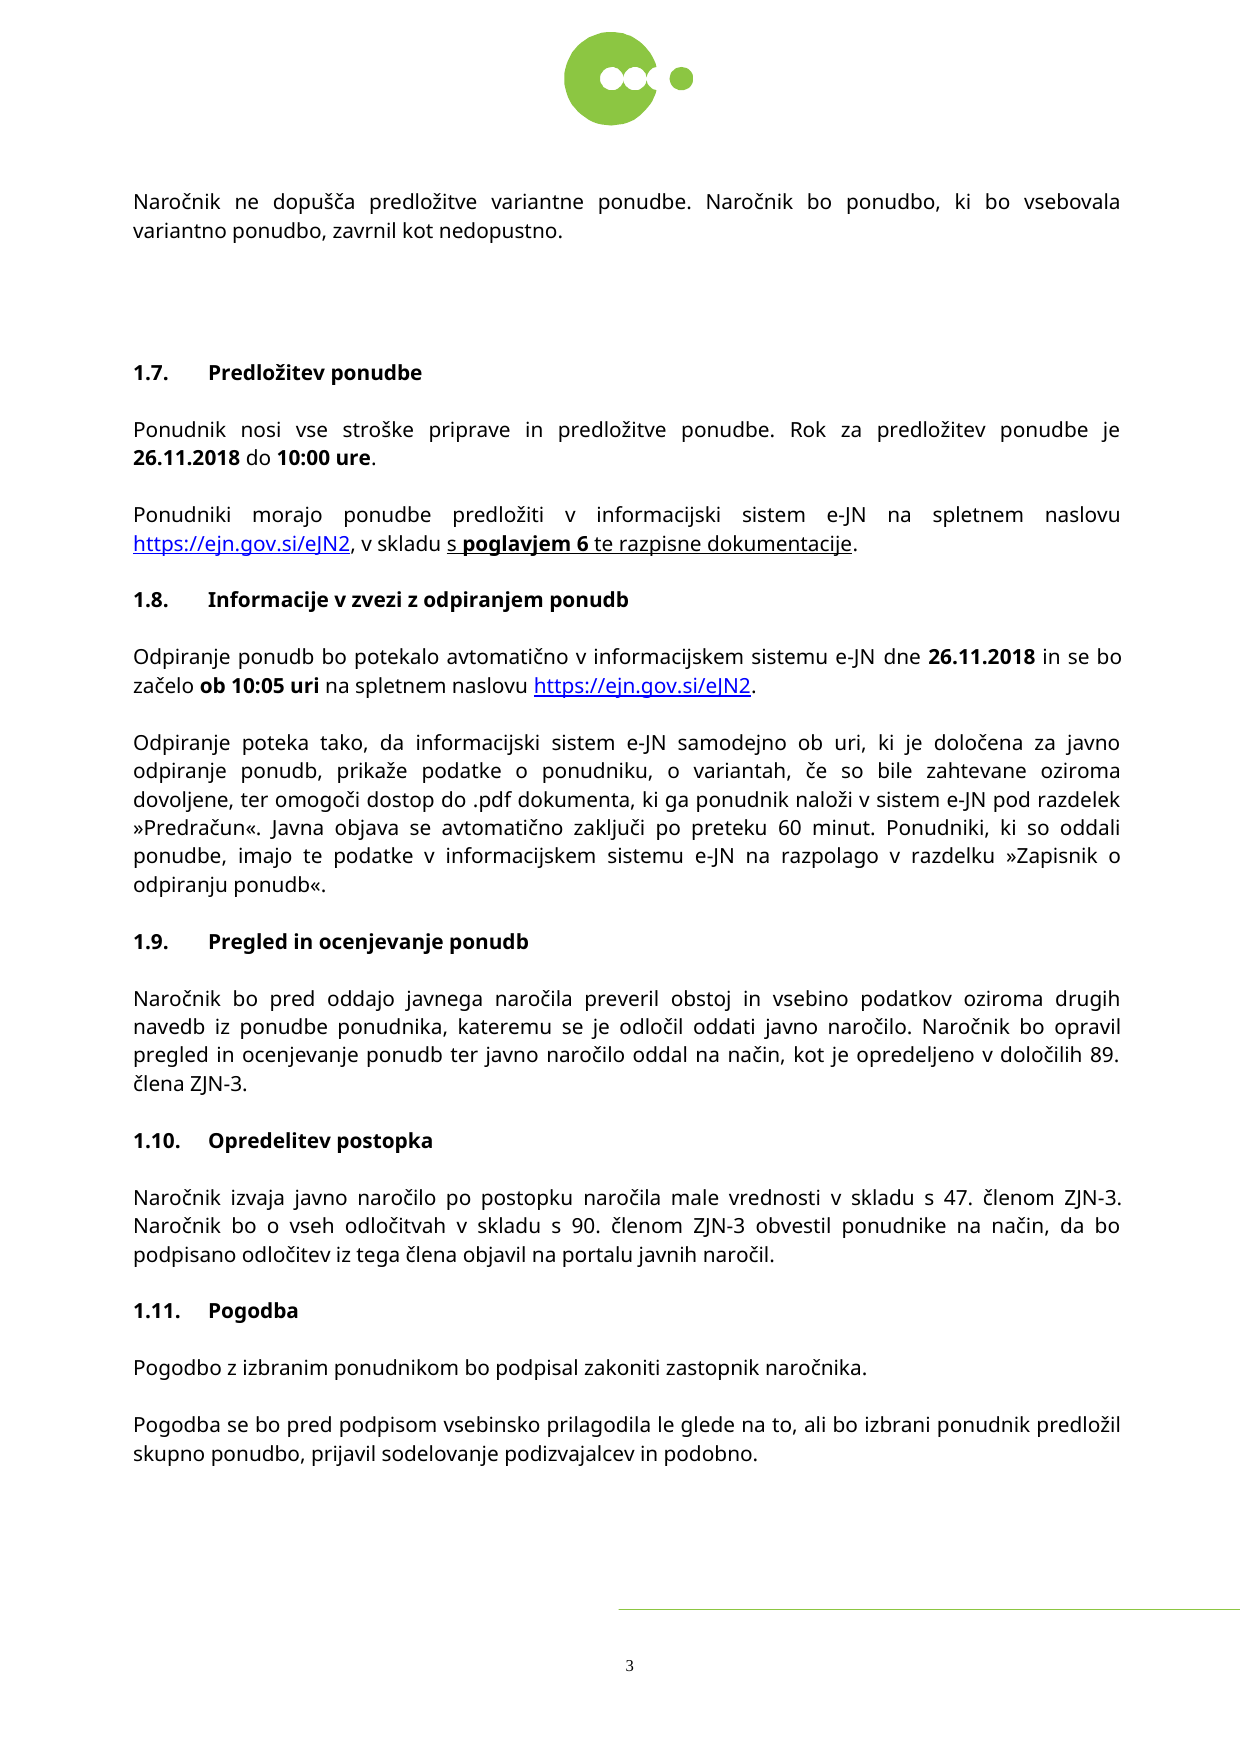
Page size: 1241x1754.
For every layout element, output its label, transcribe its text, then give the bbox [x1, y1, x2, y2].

list Informacije v zvezi z odpiranjem ponudb [133, 586, 1122, 614]
text Ponudniki morajo ponudbe predložiti v informacijski sistem e-JN na spletnem naslovu https://ejn.gov.si/eJN2, v skladu s poglavjem 6 te razpisne dokumentacije. [133, 500, 1122, 557]
text Pogodbo z izbranim ponudnikom bo podpisal zakoniti zastopnik naročnika. [133, 1353, 1122, 1382]
list Predložitev ponudbe [133, 358, 1122, 387]
text Odpiranje poteka tako, da informacijski sistem e-JN samodejno ob uri, ki je določena za javno odpiranje ponudb, prikaže podatke o ponudniku, o variantah, če so bile zahtevane oziroma dovoljene, ter omogoči dostop do .pdf dokumenta, ki ga ponudnik naloži v sistem e-JN pod razdelek »Predračun«. Javna objava se avtomatično zaključi po preteku 60 minut. Ponudniki, ki so oddali ponudbe, imajo te podatke v informacijskem sistemu e-JN na razpolago v razdelku »Zapisnik o odpiranju ponudb«. [133, 728, 1122, 898]
list Pogodba [133, 1297, 1122, 1325]
text Naročnik bo pred oddajo javnega naročila preveril obstoj in vsebino podatkov oziroma drugih navedb iz ponudbe ponudnika, kateremu se je odločil oddati javno naročilo. Naročnik bo opravil pregled in ocenjevanje ponudb ter javno naročilo oddal na način, kot je opredeljeno v določilih 89. člena ZJN-3. [133, 984, 1122, 1097]
list Pregled in ocenjevanje ponudb [133, 927, 1122, 955]
text Odpiranje ponudb bo potekalo avtomatično v informacijskem sistemu e-JN dne 26.11.2018 in se bo začelo ob 10:05 uri na spletnem naslovu https://ejn.gov.si/eJN2. [133, 642, 1122, 699]
text Ponudnik nosi vse stroške priprave in predložitve ponudbe. Rok za predložitev ponudbe je 26.11.2018 do 10:00 ure. [133, 415, 1122, 472]
text Naročnik ne dopušča predložitve variantne ponudbe. Naročnik bo ponudbo, ki bo vsebovala variantno ponudbo, zavrnil kot nedopustno. [133, 187, 1122, 244]
list Opredelitev postopka [133, 1126, 1122, 1154]
text Naročnik izvaja javno naročilo po postopku naročila male vrednosti v skladu s 47. členom ZJN-3. Naročnik bo o vseh odločitvah v skladu s 90. členom ZJN-3 obvestil ponudnike na način, da bo podpisano odločitev iz tega člena objavil na portalu javnih naročil. [133, 1183, 1122, 1268]
text Pogodba se bo pred podpisom vsebinsko prilagodila le glede na to, ali bo izbrani ponudnik predložil skupno ponudbo, prijavil sodelovanje podizvajalcev in podobno. [133, 1410, 1122, 1467]
